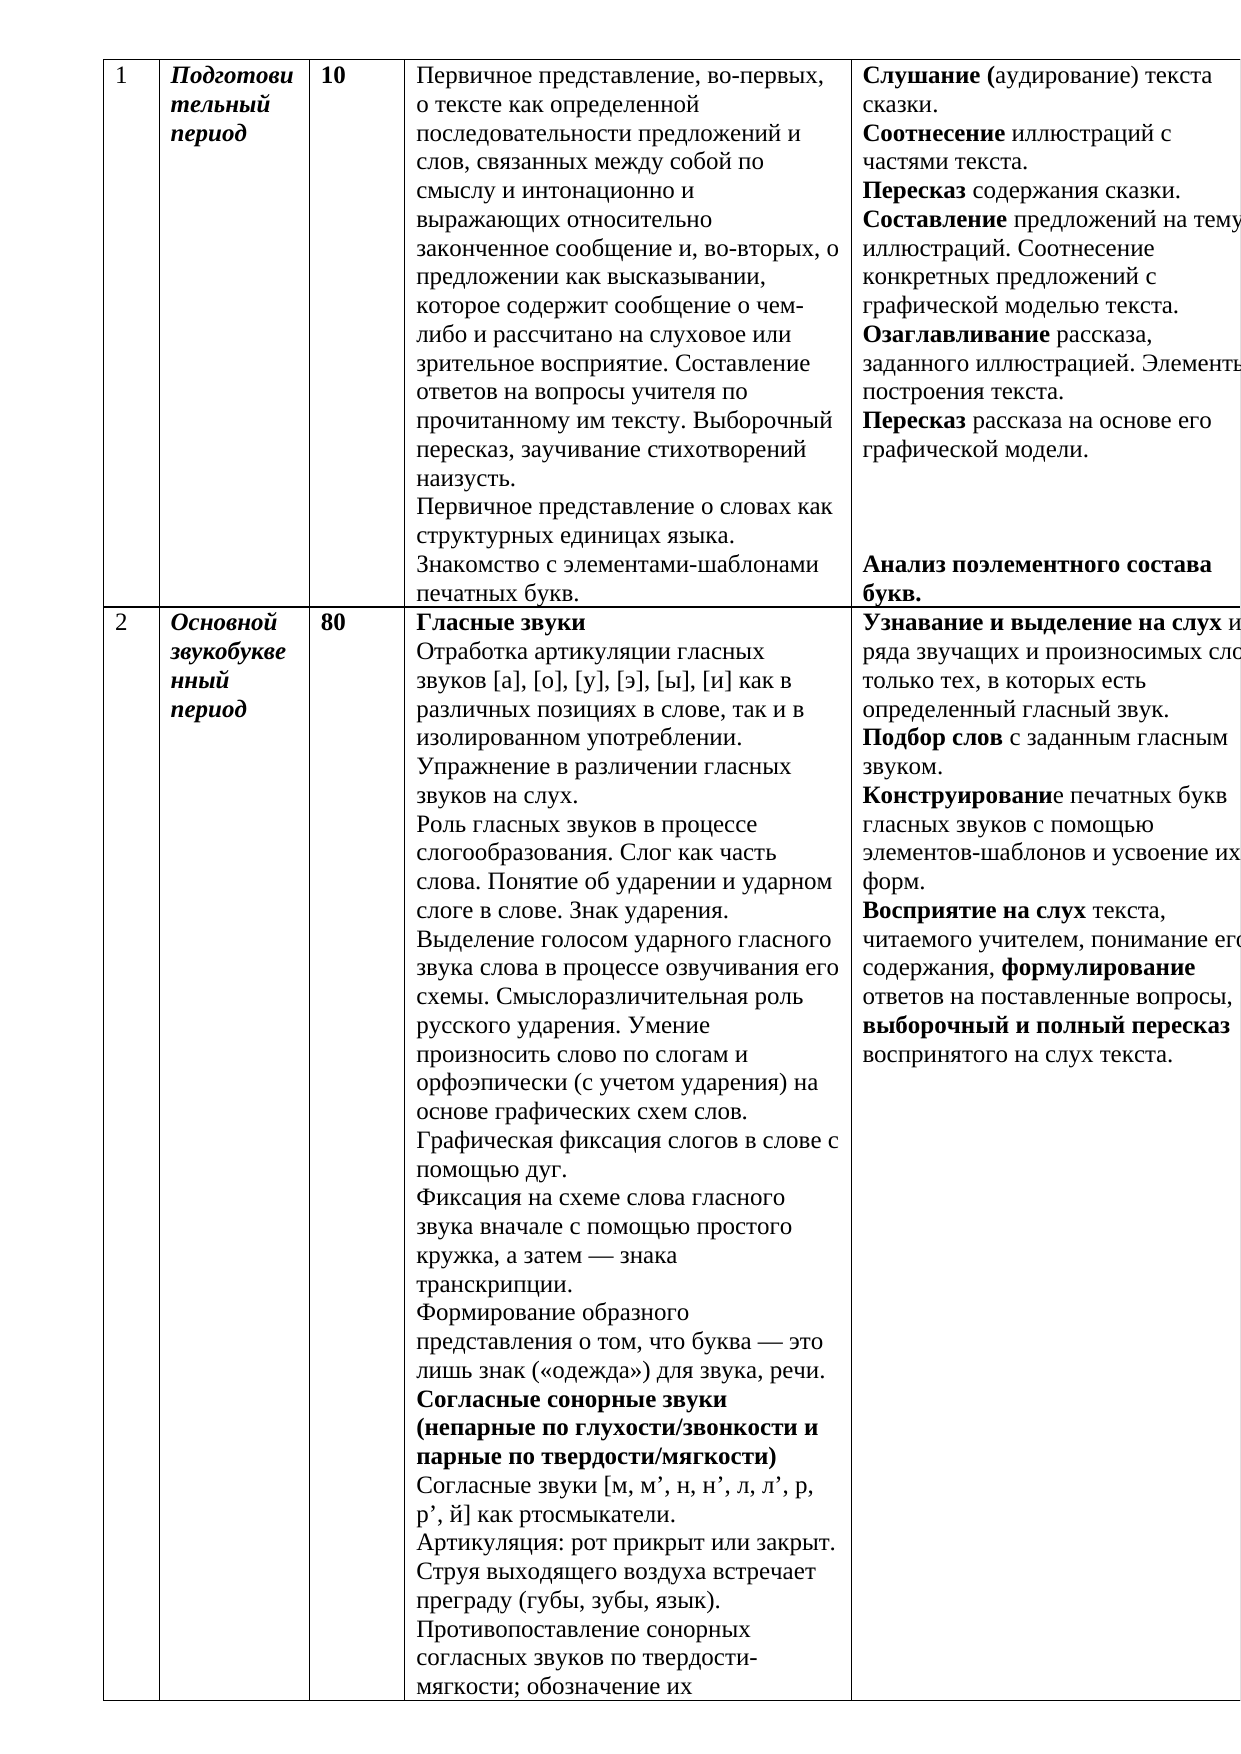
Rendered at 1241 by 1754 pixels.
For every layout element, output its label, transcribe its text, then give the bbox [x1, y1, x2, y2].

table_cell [405, 608, 851, 1700]
table_cell 80 [310, 608, 404, 1700]
table_cell Первичное представление, во-первых, о тексте как определенной последовательности предложений и слов, связанных между собой по смыслу и интонационно и выражающих относительно законченное сообщение и, во-вторых, о предложении как высказывании, которое содержит сообщение о чем-либо и рассчитано на слуховое или зрительное восприятие. Составление ответов на вопросы учителя по прочитанному им тексту. Выборочный пересказ, заучивание стихотворений наизусть. Первичное представление о словах как структурных единицах языка. Знакомство с элементами-шаблонами печатных букв. [405, 60, 851, 606]
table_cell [852, 608, 1240, 1700]
table_cell 10 [310, 60, 404, 606]
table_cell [160, 608, 309, 1700]
table_cell Подготовительный период [160, 60, 309, 606]
table_cell Слушание (аудирование) текста сказки. Соотнесение иллюстраций с частями текста. Пересказ содержания сказки. Составление предложений на тему иллюстраций. Соотнесение конкретных предложений с графической моделью текста. Озаглавливание рассказа, заданного иллюстрацией. Элементы построения текста. Пересказ рассказа на основе его графической модели. Анализ поэлементного состава букв. [852, 60, 1240, 606]
table_cell [104, 608, 159, 1700]
table_cell [104, 60, 159, 606]
